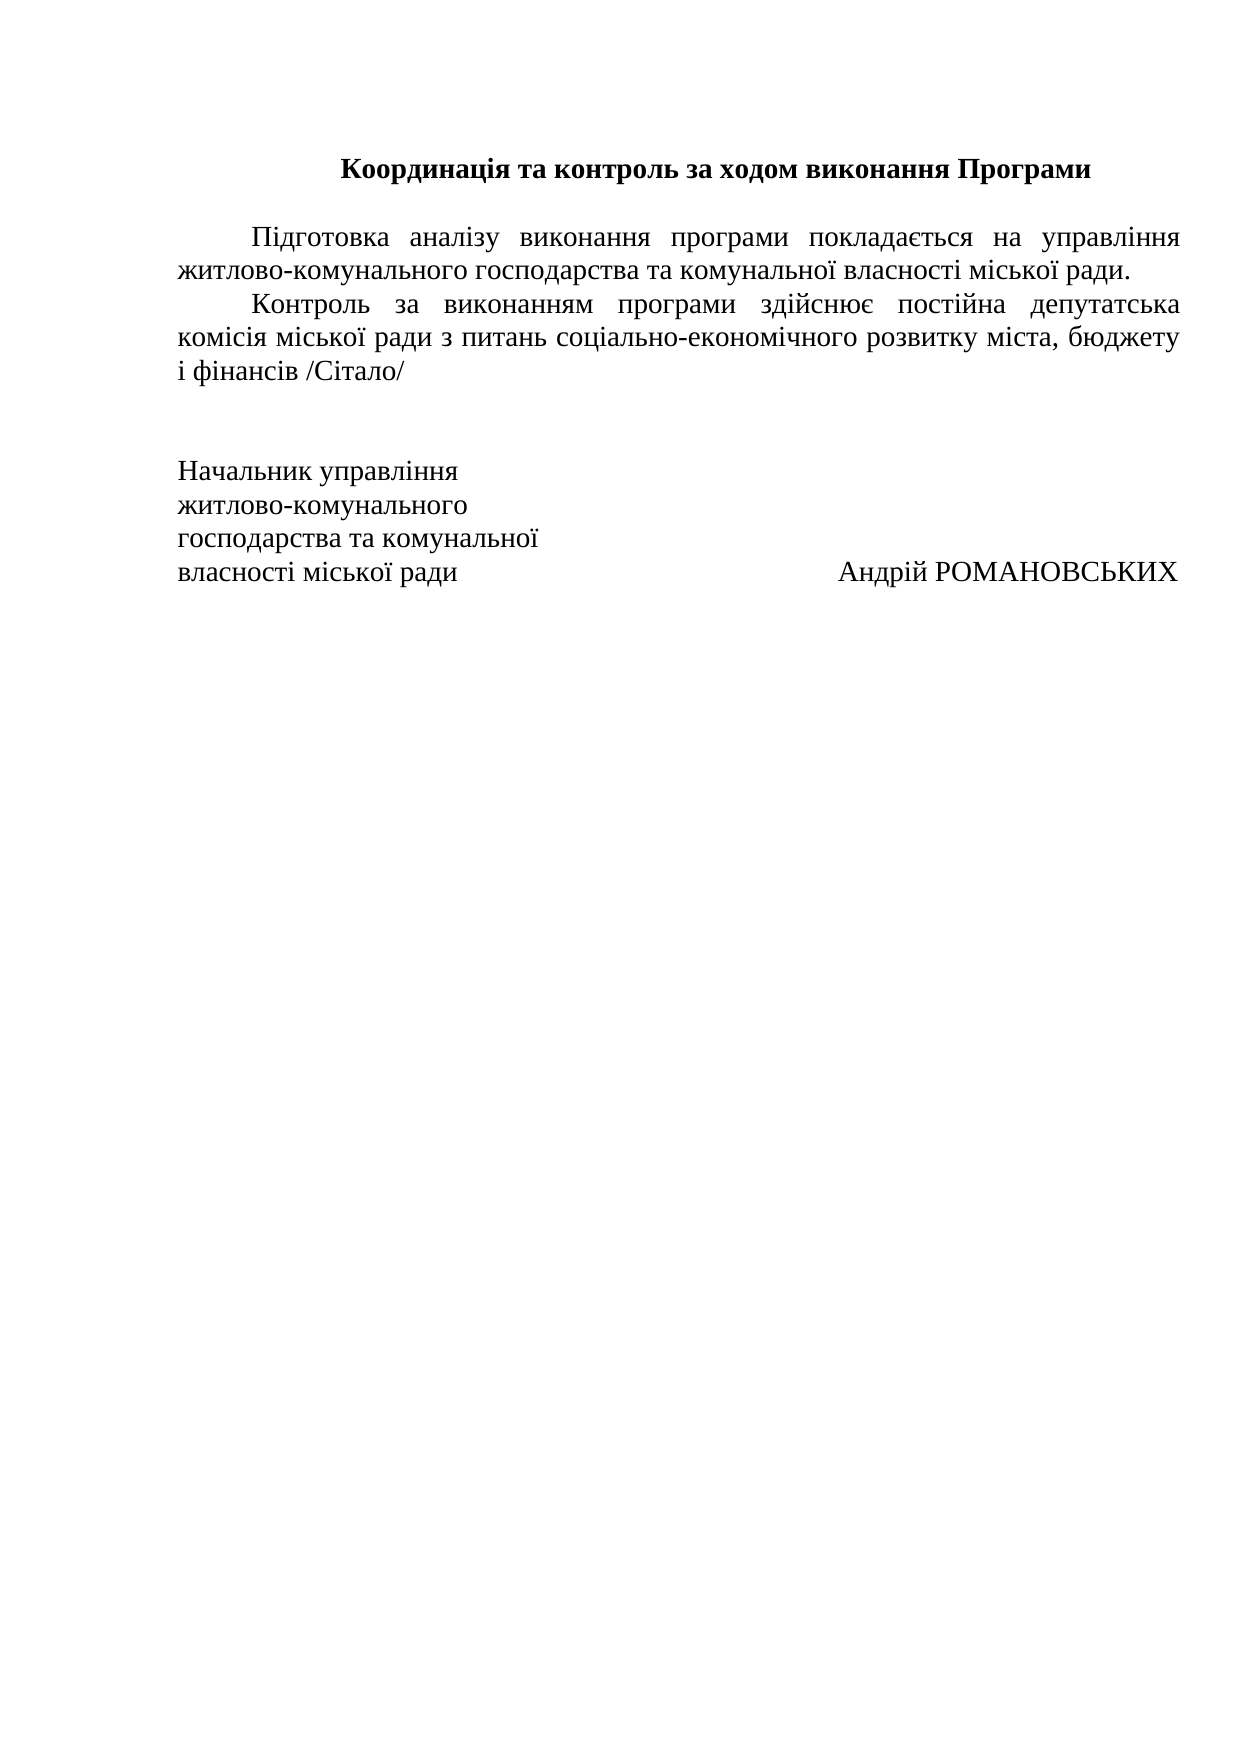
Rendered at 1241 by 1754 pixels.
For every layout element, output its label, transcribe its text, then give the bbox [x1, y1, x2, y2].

text Підготовка аналізу виконання програми покладається на управління житлово-комунального господарства та комунальної власності міської ради. [177, 219, 1181, 286]
text Начальник управління [177, 453, 1181, 487]
text житлово-комунального [177, 487, 1181, 521]
text господарства та комунальної [177, 521, 1181, 554]
text Координація та контроль за ходом виконання Програми [177, 152, 1181, 185]
text Контроль за виконанням програми здійснює постійна депутатська комісія міської ради з питань соціально-економічного розвитку міста, бюджету і фінансів /Сітало/ [177, 286, 1181, 386]
text власності міської ради Андрій РОМАНОВСЬКИХ [177, 554, 1181, 588]
